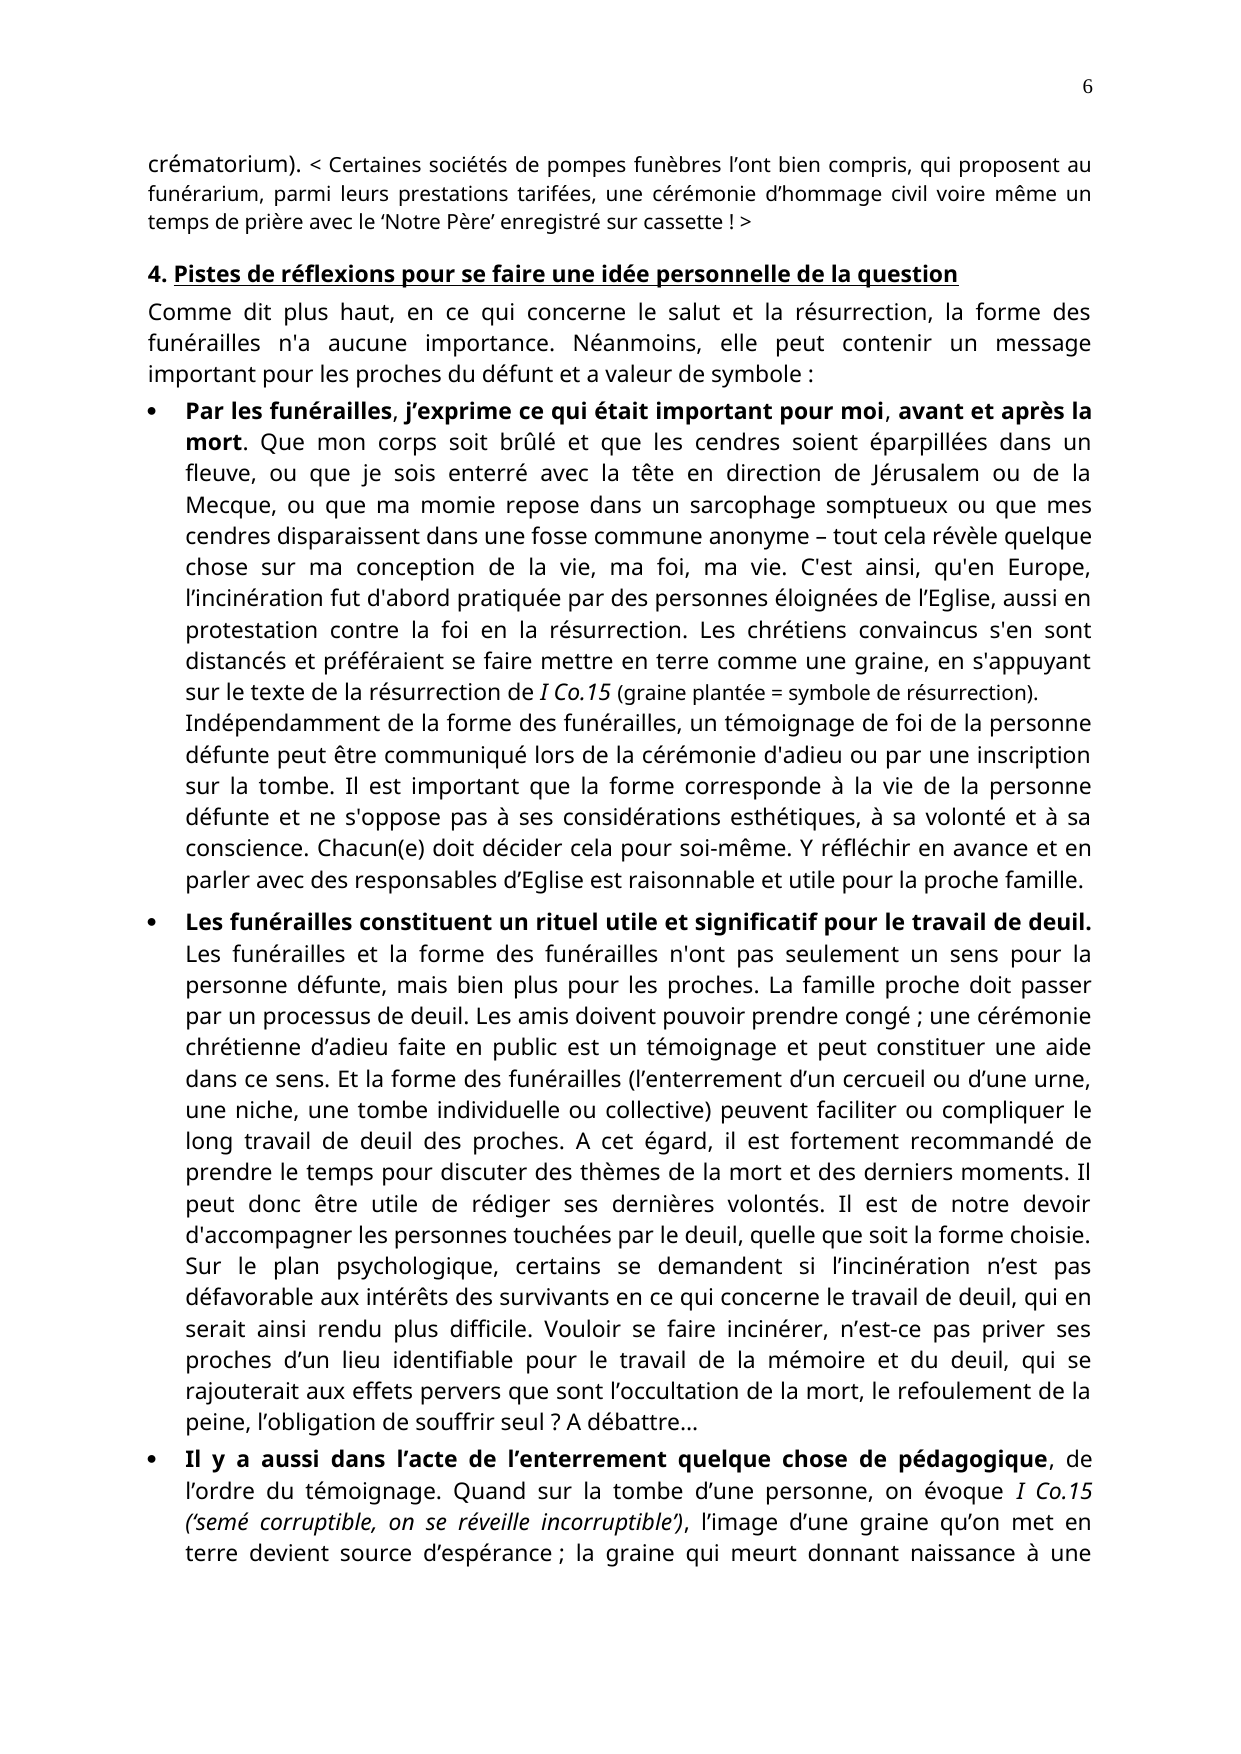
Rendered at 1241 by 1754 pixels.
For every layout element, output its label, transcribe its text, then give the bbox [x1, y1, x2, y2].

text 4. Pistes de réflexions pour se faire une idée personnelle de la question [148, 258, 1093, 290]
text Indépendamment de la forme des funérailles, un témoignage de foi de la personne défunte peut être communiqué lors de la cérémonie d'adieu ou par une inscription sur la tombe. Il est important que la forme corresponde à la vie de la personne défunte et ne s'oppose pas à ses considérations esthétiques, à sa volonté et à sa conscience. Chacun(e) doit décider cela pour soi-même. Y réfléchir en avance et en parler avec des responsables d’Eglise est raisonnable et utile pour la proche famille. [185, 707, 1093, 895]
text Comme dit plus haut, en ce qui concerne le salut et la résurrection, la forme des funérailles n'a aucune importance. Néanmoins, elle peut contenir un message important pour les proches du défunt et a valeur de symbole : [148, 295, 1093, 389]
text Sur le plan psychologique, certains se demandent si l’incinération n’est pas défavorable aux intérêts des survivants en ce qui concerne le travail de deuil, qui en serait ainsi rendu plus difficile. Vouloir se faire incinérer, n’est-ce pas priver ses proches d’un lieu identifiable pour le travail de la mémoire et du deuil, qui se rajouterait aux effets pervers que sont l’occultation de la mort, le refoulement de la peine, l’obligation de souffrir seul ? A débattre… [185, 1250, 1093, 1438]
list Les funérailles constituent un rituel utile et significatif pour le travail de deuil. Les funérailles et la forme des funérailles n'ont pas seulement un sens pour la personne défunte, mais bien plus pour les proches. La famille proche doit passer par un processus de deuil. Les amis doivent pouvoir prendre congé ; une cérémonie chrétienne d’adieu faite en public est un témoignage et peut constituer une aide dans ce sens. Et la forme des funérailles (l’enterrement d’un cercueil ou d’une urne, une niche, une tombe individuelle ou collective) peuvent faciliter ou compliquer le long travail de deuil des proches. A cet égard, il est fortement recommandé de prendre le temps pour discuter des thèmes de la mort et des derniers moments. Il peut donc être utile de rédiger ses dernières volontés. Il est de notre devoir d'accompagner les personnes touchées par le deuil, quelle que soit la forme choisie. [148, 906, 1093, 1250]
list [148, 1443, 1093, 1568]
list Par les funérailles, j’exprime ce qui était important pour moi, avant et après la mort. Que mon corps soit brûlé et que les cendres soient éparpillées dans un fleuve, ou que je sois enterré avec la tête en direction de Jérusalem ou de la Mecque, ou que ma momie repose dans un sarcophage somptueux ou que mes cendres disparaissent dans une fosse commune anonyme – tout cela révèle quelque chose sur ma conception de la vie, ma foi, ma vie. C'est ainsi, qu'en Europe, l’incinération fut d'abord pratiquée par des personnes éloignées de l’Eglise, aussi en protestation contre la foi en la résurrection. Les chrétiens convaincus s'en sont distancés et préféraient se faire mettre en terre comme une graine, en s'appuyant sur le texte de la résurrection de I Co.15 (graine plantée = symbole de résurrection). [148, 395, 1093, 707]
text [148, 148, 1093, 236]
